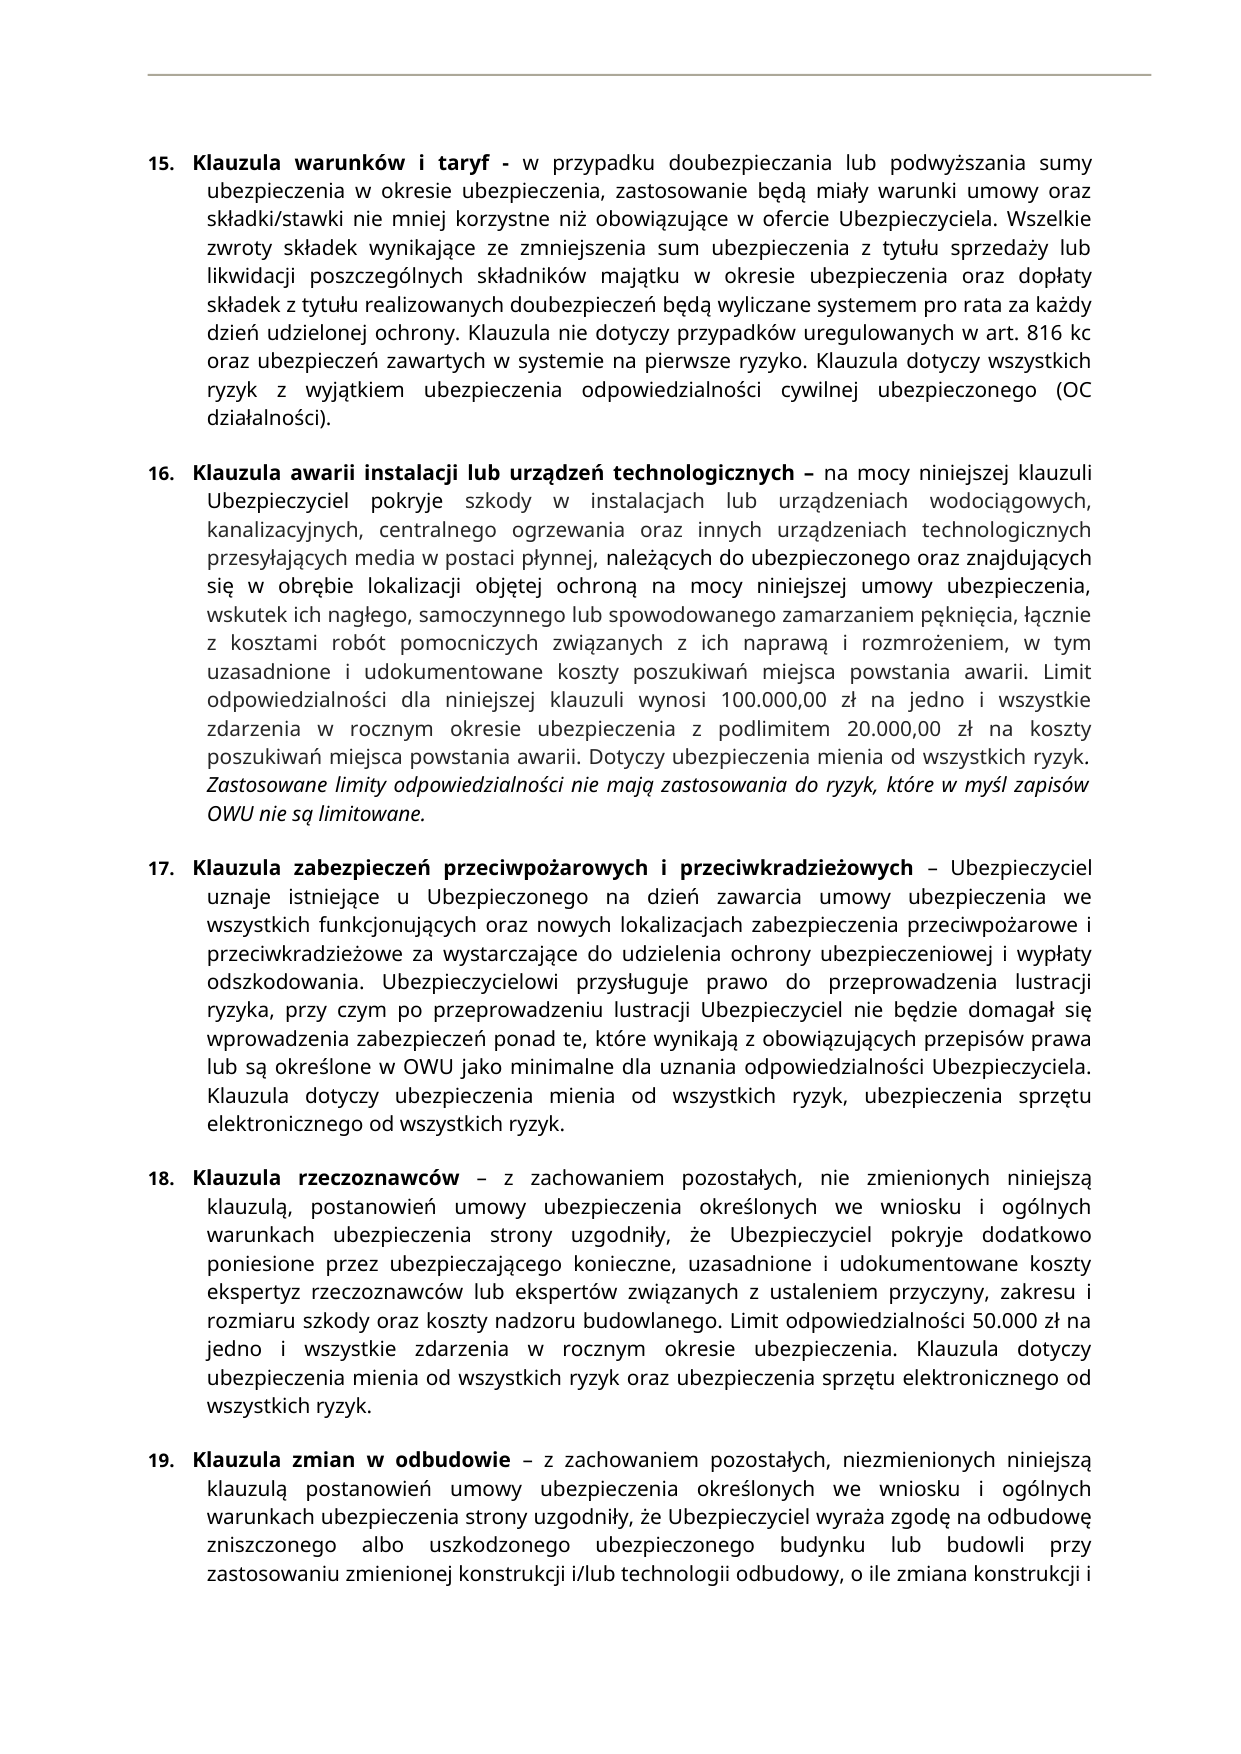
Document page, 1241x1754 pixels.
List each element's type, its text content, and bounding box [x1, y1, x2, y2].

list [148, 1445, 1093, 1587]
list Klauzula rzeczoznawców – z zachowaniem pozostałych, nie zmienionych niniejszą klauzulą, postanowień umowy ubezpieczenia określonych we wniosku i ogólnych warunkach ubezpieczenia strony uzgodniły, że Ubezpieczyciel pokryje dodatkowo poniesione przez ubezpieczającego konieczne, uzasadnione i udokumentowane koszty ekspertyz rzeczoznawców lub ekspertów związanych z ustaleniem przyczyny, zakresu i rozmiaru szkody oraz koszty nadzoru budowlanego. Limit odpowiedzialności 50.000 zł na jedno i wszystkie zdarzenia w rocznym okresie ubezpieczenia. Klauzula dotyczy ubezpieczenia mienia od wszystkich ryzyk oraz ubezpieczenia sprzętu elektronicznego od wszystkich ryzyk. [148, 1163, 1093, 1419]
list Klauzula zabezpieczeń przeciwpożarowych i przeciwkradzieżowych – Ubezpieczyciel uznaje istniejące u Ubezpieczonego na dzień zawarcia umowy ubezpieczenia we wszystkich funkcjonujących oraz nowych lokalizacjach zabezpieczenia przeciwpożarowe i przeciwkradzieżowe za wystarczające do udzielenia ochrony ubezpieczeniowej i wypłaty odszkodowania. Ubezpieczycielowi przysługuje prawo do przeprowadzenia lustracji ryzyka, przy czym po przeprowadzeniu lustracji Ubezpieczyciel nie będzie domagał się wprowadzenia zabezpieczeń ponad te, które wynikają z obowiązujących przepisów prawa lub są określone w OWU jako minimalne dla uznania odpowiedzialności Ubezpieczyciela. Klauzula dotyczy ubezpieczenia mienia od wszystkich ryzyk, ubezpieczenia sprzętu elektronicznego od wszystkich ryzyk. [148, 853, 1093, 1138]
list Klauzula warunków i taryf - w przypadku doubezpieczania lub podwyższania sumy ubezpieczenia w okresie ubezpieczenia, zastosowanie będą miały warunki umowy oraz składki/stawki nie mniej korzystne niż obowiązujące w ofercie Ubezpieczyciela. Wszelkie zwroty składek wynikające ze zmniejszenia sum ubezpieczenia z tytułu sprzedaży lub likwidacji poszczególnych składników majątku w okresie ubezpieczenia oraz dopłaty składek z tytułu realizowanych doubezpieczeń będą wyliczane systemem pro rata za każdy dzień udzielonej ochrony. Klauzula nie dotyczy przypadków uregulowanych w art. 816 kc oraz ubezpieczeń zawartych w systemie na pierwsze ryzyko. Klauzula dotyczy wszystkich ryzyk z wyjątkiem ubezpieczenia odpowiedzialności cywilnej ubezpieczonego (OC działalności). [148, 148, 1093, 432]
list Klauzula awarii instalacji lub urządzeń technologicznych – na mocy niniejszej klauzuli Ubezpieczyciel pokryje szkody w instalacjach lub urządzeniach wodociągowych, kanalizacyjnych, centralnego ogrzewania oraz innych urządzeniach technologicznych przesyłających media w postaci płynnej, należących do ubezpieczonego oraz znajdujących się w obrębie lokalizacji objętej ochroną na mocy niniejszej umowy ubezpieczenia, wskutek ich nagłego, samoczynnego lub spowodowanego zamarzaniem pęknięcia, łącznie z kosztami robót pomocniczych związanych z ich naprawą i rozmrożeniem, w tym uzasadnione i udokumentowane koszty poszukiwań miejsca powstania awarii. Limit odpowiedzialności dla niniejszej klauzuli wynosi 100.000,00 zł na jedno i wszystkie zdarzenia w rocznym okresie ubezpieczenia z podlimitem 20.000,00 zł na koszty poszukiwań miejsca powstania awarii. Dotyczy ubezpieczenia mienia od wszystkich ryzyk. Zastosowane limity odpowiedzialności nie mają zastosowania do ryzyk, które w myśl zapisów OWU nie są limitowane. [148, 458, 1093, 827]
